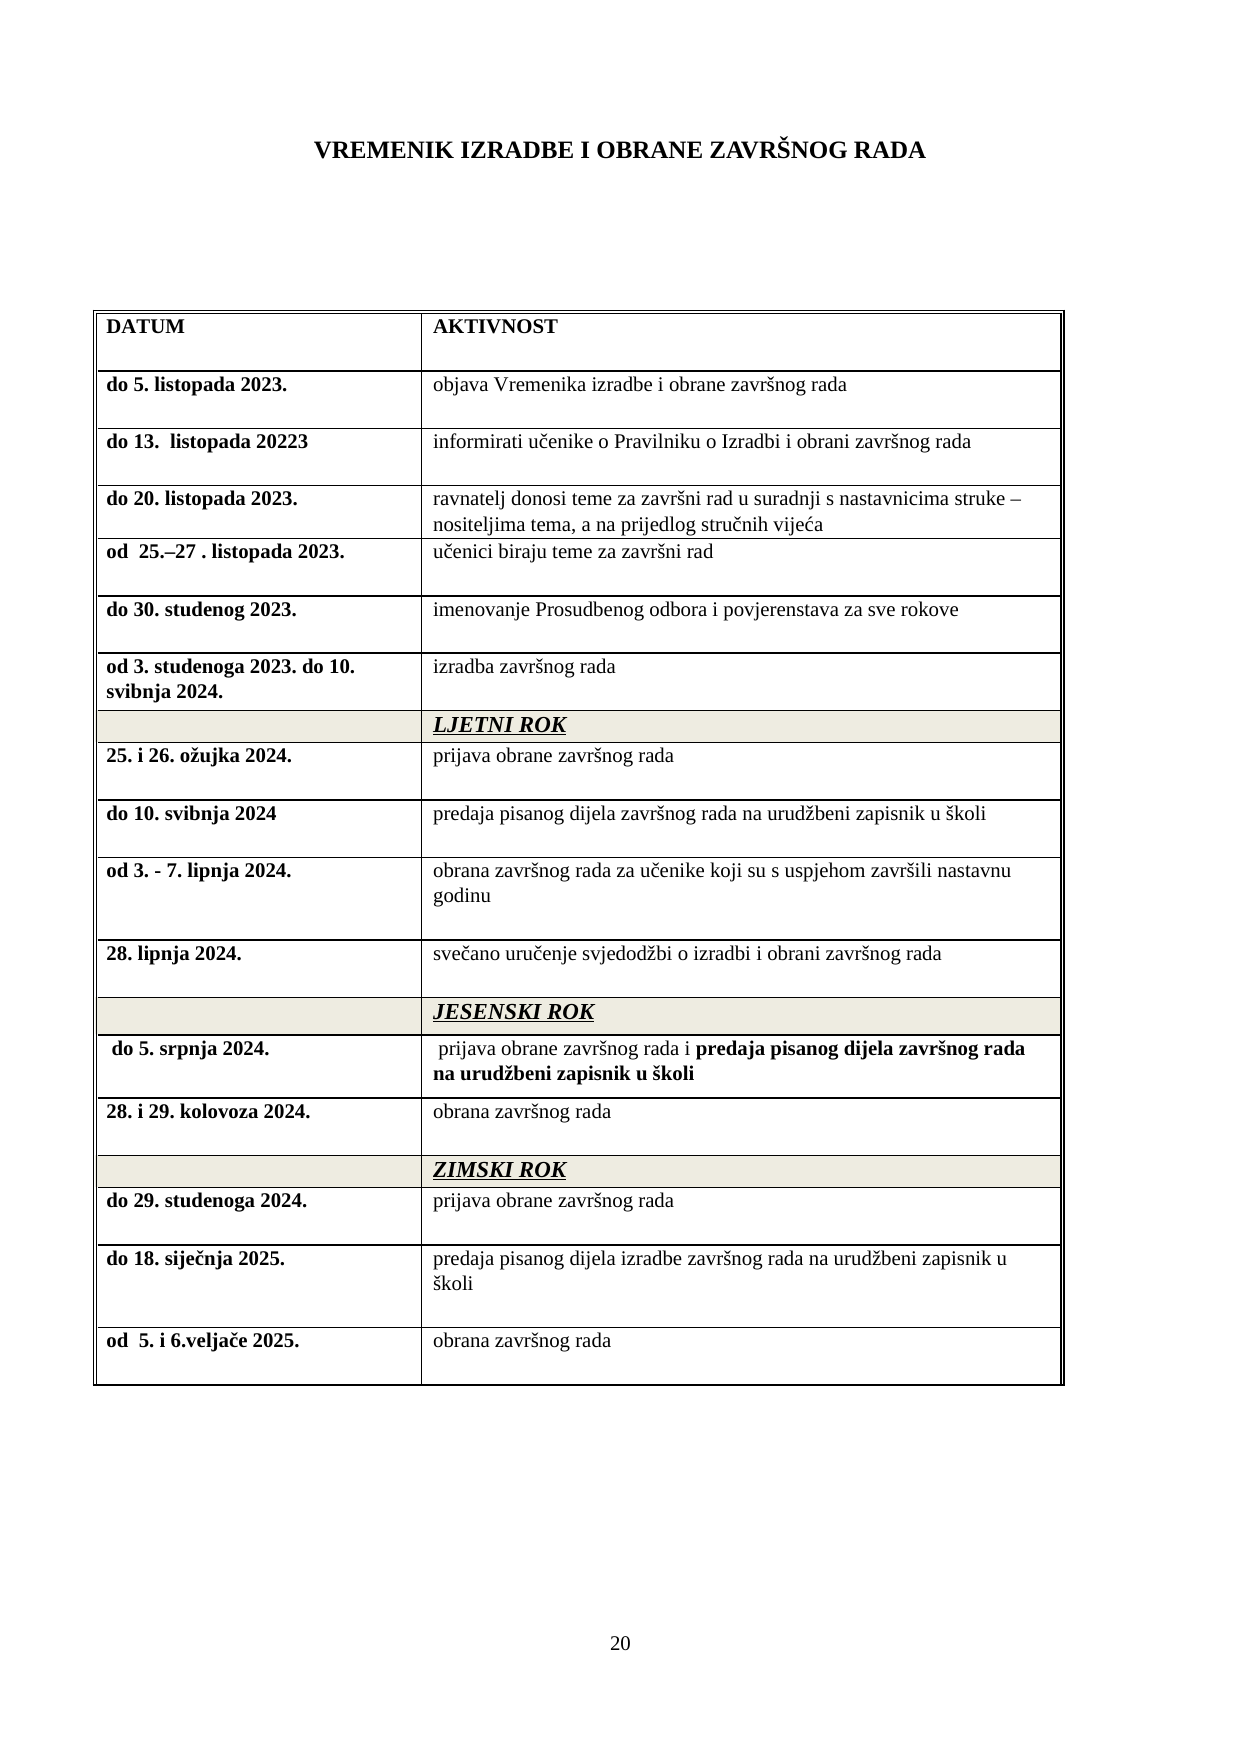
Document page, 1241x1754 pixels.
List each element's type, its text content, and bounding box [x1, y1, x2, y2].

table_cell svečano uručenje svjedodžbi o izradbi i obrani završnog rada [422, 941, 1060, 997]
table_cell obrana završnog rada [422, 1328, 1060, 1384]
table_cell do 30. studenog 2023. [97, 596, 421, 652]
table_cell od 3. - 7. lipnja 2024. [97, 858, 421, 939]
table_cell JESENSKI ROK [422, 998, 1060, 1034]
table_cell 28. lipnja 2024. [97, 940, 421, 997]
table_cell do 5. srpnja 2024. [97, 1035, 421, 1097]
table_cell izradba završnog rada [422, 654, 1060, 710]
table_header aktivnost [422, 314, 1060, 370]
table_cell imenovanje Prosudbenog odbora i povjerenstava za sve rokove [422, 597, 1060, 652]
table_cell ravnatelj donosi teme za završni rad u suradnji s nastavnicima struke – nositeljima tema, a na prijedlog stručnih vijeća [422, 486, 1060, 537]
table_cell LJETNI ROK [422, 711, 1060, 742]
table_cell do 10. svibnja 2024 [97, 800, 421, 856]
table_cell do 29. studenoga 2024. [97, 1188, 421, 1244]
table_cell 25. i 26. ožujka 2024. [97, 743, 421, 799]
table_cell do 13. listopada 20223 [97, 429, 421, 485]
table_cell [97, 998, 421, 1034]
table_cell predaja pisanog dijela izradbe završnog rada na urudžbeni zapisnik u školi [422, 1246, 1060, 1327]
subtitle VREMENIK IZRADBE I OBRANE ZAVRŠNOG RADA [106, 135, 1134, 164]
table_cell od 3. studenoga 2023. do 10. svibnja 2024. [97, 653, 421, 710]
table_cell do 18. siječnja 2025. [97, 1245, 421, 1327]
table_cell od 5. i 6.veljače 2025. [97, 1328, 421, 1384]
table_cell ZIMSKI ROK [422, 1156, 1060, 1187]
table_cell prijava obrane završnog rada [422, 1188, 1060, 1244]
table_cell do 20. listopada 2023. [97, 486, 421, 537]
table_cell predaja pisanog dijela završnog rada na urudžbeni zapisnik u školi [422, 801, 1060, 856]
table_cell 28. i 29. kolovoza 2024. [97, 1098, 421, 1154]
table_cell prijava obrane završnog rada [422, 743, 1060, 799]
table_cell prijava obrane završnog rada i predaja pisanog dijela završnog rada na urudžbeni zapisnik u školi [422, 1036, 1060, 1097]
table_cell informirati učenike o Pravilniku o Izradbi i obrani završnog rada [422, 429, 1060, 485]
table_header datum [97, 314, 421, 370]
table_cell obrana završnog rada [422, 1099, 1060, 1154]
table_cell učenici biraju teme za završni rad [422, 539, 1060, 595]
table_cell od 25.–27 . listopada 2023. [97, 539, 421, 595]
table_cell [97, 711, 421, 742]
table_cell [97, 1156, 421, 1187]
table_cell objava Vremenika izradbe i obrane završnog rada [422, 372, 1060, 427]
table_cell obrana završnog rada za učenike koji su s uspjehom završili nastavnu godinu [422, 858, 1060, 939]
table_cell do 5. listopada 2023. [97, 371, 421, 427]
